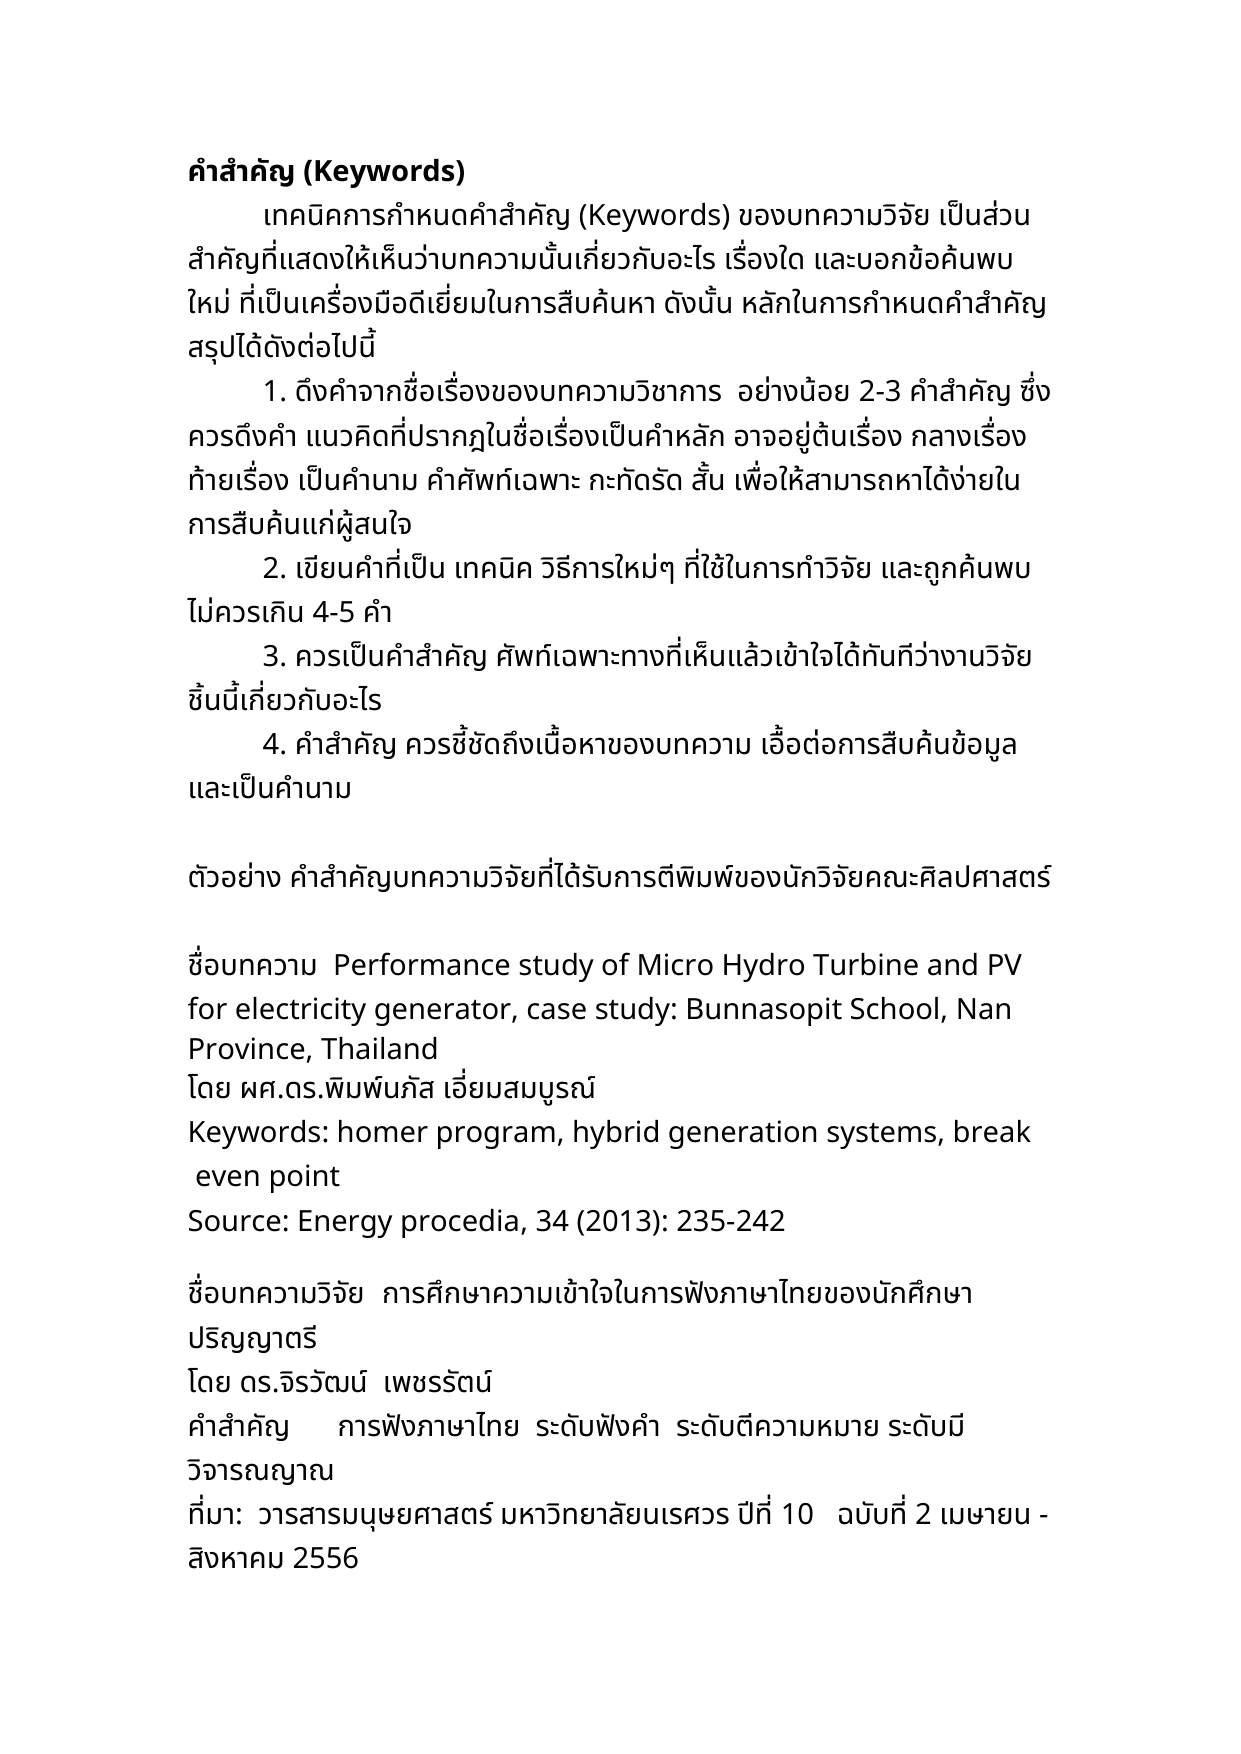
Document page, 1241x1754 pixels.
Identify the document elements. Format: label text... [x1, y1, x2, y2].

text คำสำคัญ การฟังภาษาไทย ระดับฟังคำ ระดับตีความหมาย ระดับมีวิจารณญาณ [187, 1405, 1053, 1493]
text 1. ดึงคำจากชื่อเรื่องของบทความวิชาการ อย่างน้อย 2-3 คำสำคัญ ซึ่งควรดึงคำ แนวคิดที่ปรากฎในชื่อเรื่องเป็นคำหลัก อาจอยู่ต้นเรื่อง กลางเรื่อง ท้ายเรื่อง เป็นคำนาม คำศัพท์เฉพาะ กะทัดรัด สั้น เพื่อให้สามารถหาได้ง่ายในการสืบค้นแก่ผู้สนใจ [187, 371, 1053, 547]
text ชื่อบทความ Performance study of Micro Hydro Turbine and PV for electricity generator, case study: Bunnasopit School, Nan Province, Thailand [187, 944, 1053, 1068]
text ที่มา: วารสารมนุษยศาสตร์ มหาวิทยาลัยนเรศวร ปีที่ 10 ฉบับที่ 2 เมษายน - สิงหาคม 2556 [187, 1493, 1053, 1582]
text ชื่อบทความวิจัย การศึกษาความเข้าใจในการฟังภาษาไทยของนักศึกษาปริญญาตรี [187, 1273, 1053, 1361]
text 4. คำสำคัญ ควรชี้ชัดถึงเนื้อหาของบทความ เอื้อต่อการสืบค้นข้อมูล และเป็นคำนาม [187, 724, 1053, 812]
text โดย ดร.จิรวัฒน์ เพชรรัตน์ [187, 1361, 1053, 1405]
text Keywords: homer program, hybrid generation systems, break even point [187, 1112, 1053, 1200]
text โดย ผศ.ดร.พิมพ์นภัส เอี่ยมสมบูรณ์ [187, 1068, 1053, 1112]
text Source: Energy procedia, 34 (2013): 235-242 [187, 1200, 1053, 1244]
text 2. เขียนคำที่เป็น เทคนิค วิธีการใหม่ๆ ที่ใช้ในการทำวิจัย และถูกค้นพบไม่ควรเกิน 4-5 คำ [187, 547, 1053, 636]
text คำสำคัญ (Keywords) [187, 150, 1053, 194]
text 3. ควรเป็นคำสำคัญ ศัพท์เฉพาะทางที่เห็นแล้วเข้าใจได้ทันทีว่างานวิจัยชิ้นนี้เกี่ยวกับอะไร [187, 636, 1053, 724]
text เทคนิคการกำหนดคำสำคัญ (Keywords) ของบทความวิจัย เป็นส่วนสำคัญที่แสดงให้เห็นว่าบทความนั้นเกี่ยวกับอะไร เรื่องใด และบอกข้อค้นพบใหม่ ที่เป็นเครื่องมือดีเยี่ยมในการสืบค้นหา ดังนั้น หลักในการกำหนดคำสำคัญสรุปได้ดังต่อไปนี้ [187, 194, 1053, 371]
text ตัวอย่าง คำสำคัญบทความวิจัยที่ได้รับการตีพิมพ์ของนักวิจัยคณะศิลปศาสตร์ [187, 856, 1053, 900]
